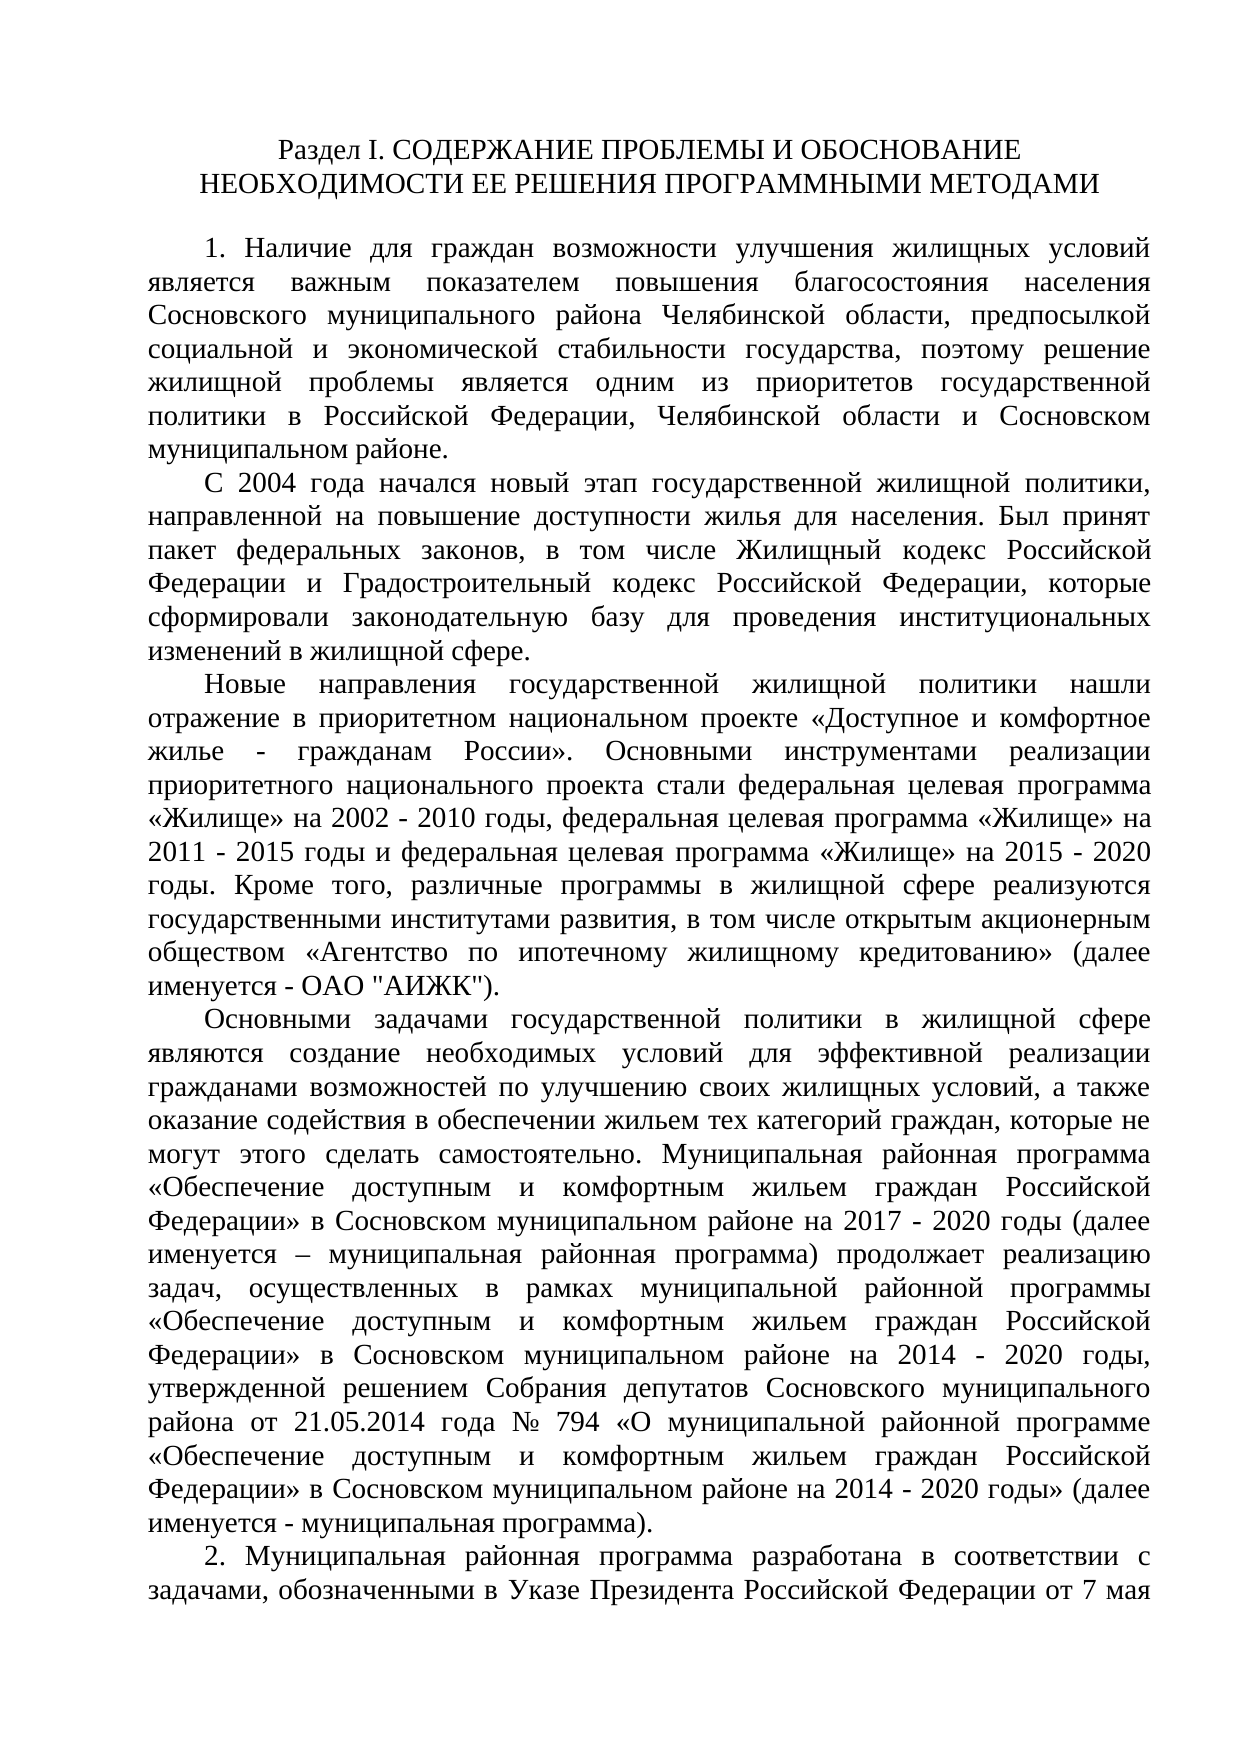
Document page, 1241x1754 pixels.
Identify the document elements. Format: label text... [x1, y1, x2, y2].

text С 2004 года начался новый этап государственной жилищной политики, направленной на повышение доступности жилья для населения. Был принят пакет федеральных законов, в том числе Жилищный кодекс Российской Федерации и Градостроительный кодекс Российской Федерации, которые сформировали законодательную базу для проведения институциональных изменений в жилищной сфере. [148, 465, 1152, 666]
text НЕОБХОДИМОСТИ ЕЕ РЕШЕНИЯ ПРОГРАММНЫМИ МЕТОДАМИ [148, 166, 1152, 199]
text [148, 1538, 1152, 1605]
text Основными задачами государственной политики в жилищной сфере являются создание необходимых условий для эффективной реализации гражданами возможностей по улучшению своих жилищных условий, а также оказание содействия в обеспечении жильем тех категорий граждан, которые не могут этого сделать самостоятельно. Муниципальная районная программа «Обеспечение доступным и комфортным жильем граждан Российской Федерации» в Сосновском муниципальном районе на 2017 - 2020 годы (далее именуется – муниципальная районная программа) продолжает реализацию задач, осуществленных в рамках муниципальной районной программы «Обеспечение доступным и комфортным жильем граждан Российской Федерации» в Сосновском муниципальном районе на 2014 - 2020 годы, утвержденной решением Собрания депутатов Сосновского муниципального района от 21.05.2014 года № 794 «О муниципальной районной программе «Обеспечение доступным и комфортным жильем граждан Российской Федерации» в Сосновском муниципальном районе на 2014 - 2020 годы» (далее именуется - муниципальная программа). [148, 1002, 1152, 1538]
text Новые направления государственной жилищной политики нашли отражение в приоритетном национальном проекте «Доступное и комфортное жилье - гражданам России». Основными инструментами реализации приоритетного национального проекта стали федеральная целевая программа «Жилище» на 2002 - 2010 годы, федеральная целевая программа «Жилище» на 2011 - 2015 годы и федеральная целевая программа «Жилище» на 2015 - 2020 годы. Кроме того, различные программы в жилищной сфере реализуются государственными институтами развития, в том числе открытым акционерным обществом «Агентство по ипотечному жилищному кредитованию» (далее именуется - ОАО "АИЖК"). [148, 666, 1152, 1002]
text Раздел I. СОДЕРЖАНИЕ ПРОБЛЕМЫ И ОБОСНОВАНИЕ [148, 132, 1152, 166]
text 1. Наличие для граждан возможности улучшения жилищных условий является важным показателем повышения благосостояния населения Сосновского муниципального района Челябинской области, предпосылкой социальной и экономической стабильности государства, поэтому решение жилищной проблемы является одним из приоритетов государственной политики в Российской Федерации, Челябинской области и Сосновском муниципальном районе. [148, 230, 1152, 465]
